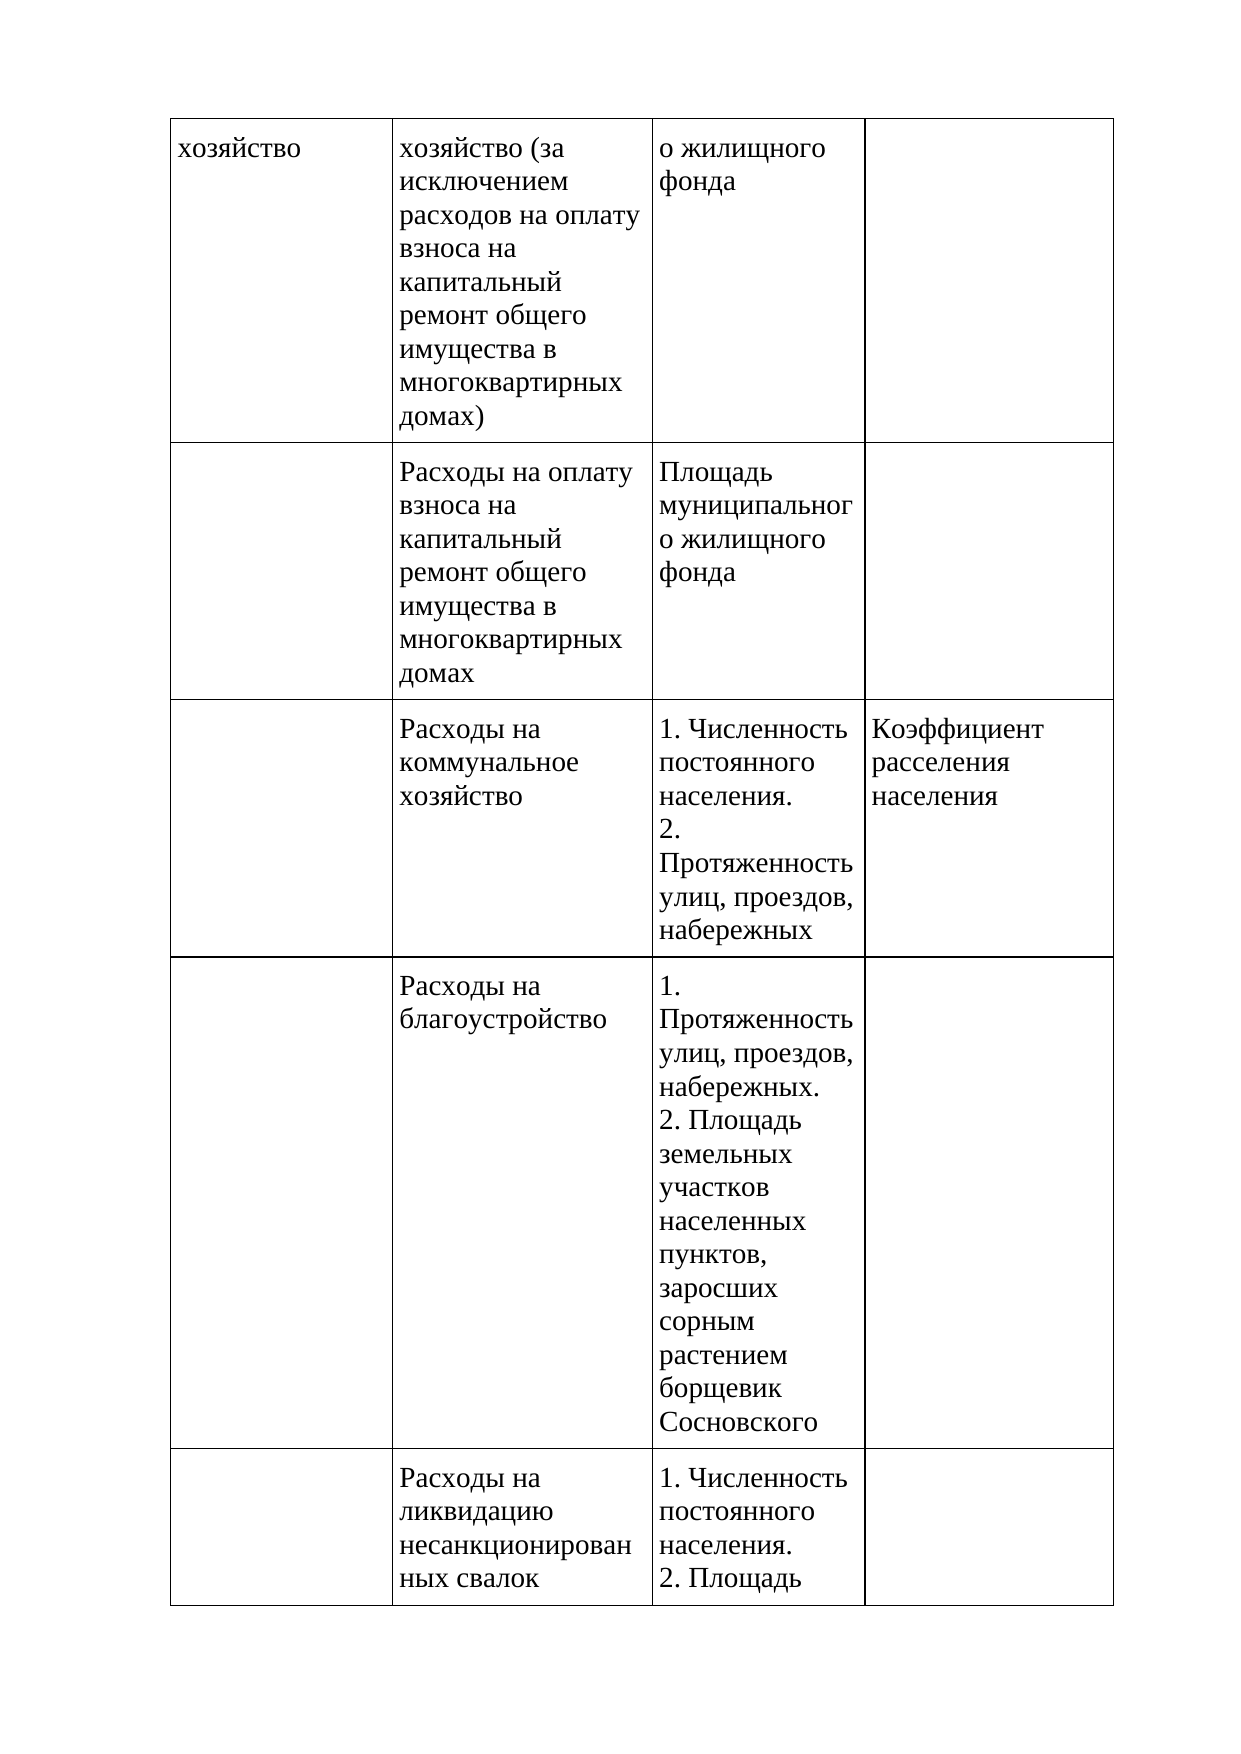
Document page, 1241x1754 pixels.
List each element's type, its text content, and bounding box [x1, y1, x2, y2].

table_cell 1. Численность постоянного населения. 2. Протяженность улиц, проездов, набережных [653, 700, 864, 956]
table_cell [393, 1449, 652, 1605]
table_cell Расходы на оплату взноса на капитальный ремонт общего имущества в многоквартирных домах [393, 443, 652, 699]
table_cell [171, 119, 392, 442]
table_cell [171, 1449, 392, 1605]
table_cell Расходы на благоустройство [393, 958, 652, 1448]
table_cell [393, 119, 652, 442]
table_cell 1. Протяженность улиц, проездов, набережных. 2. Площадь земельных участков населенных пунктов, заросших сорным растением борщевик Сосновского [653, 958, 864, 1448]
table_cell [171, 443, 392, 699]
table_cell Площадь муниципального жилищного фонда [653, 443, 864, 699]
table_cell [866, 958, 1113, 1448]
table_cell [866, 119, 1113, 442]
table_cell [171, 700, 392, 956]
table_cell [653, 1449, 864, 1605]
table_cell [653, 119, 864, 442]
table_cell [171, 958, 392, 1448]
table_cell Коэффициент расселения населения [866, 700, 1113, 956]
table_cell [866, 443, 1113, 699]
table_cell [866, 1449, 1113, 1605]
table_cell Расходы на коммунальное хозяйство [393, 700, 652, 956]
